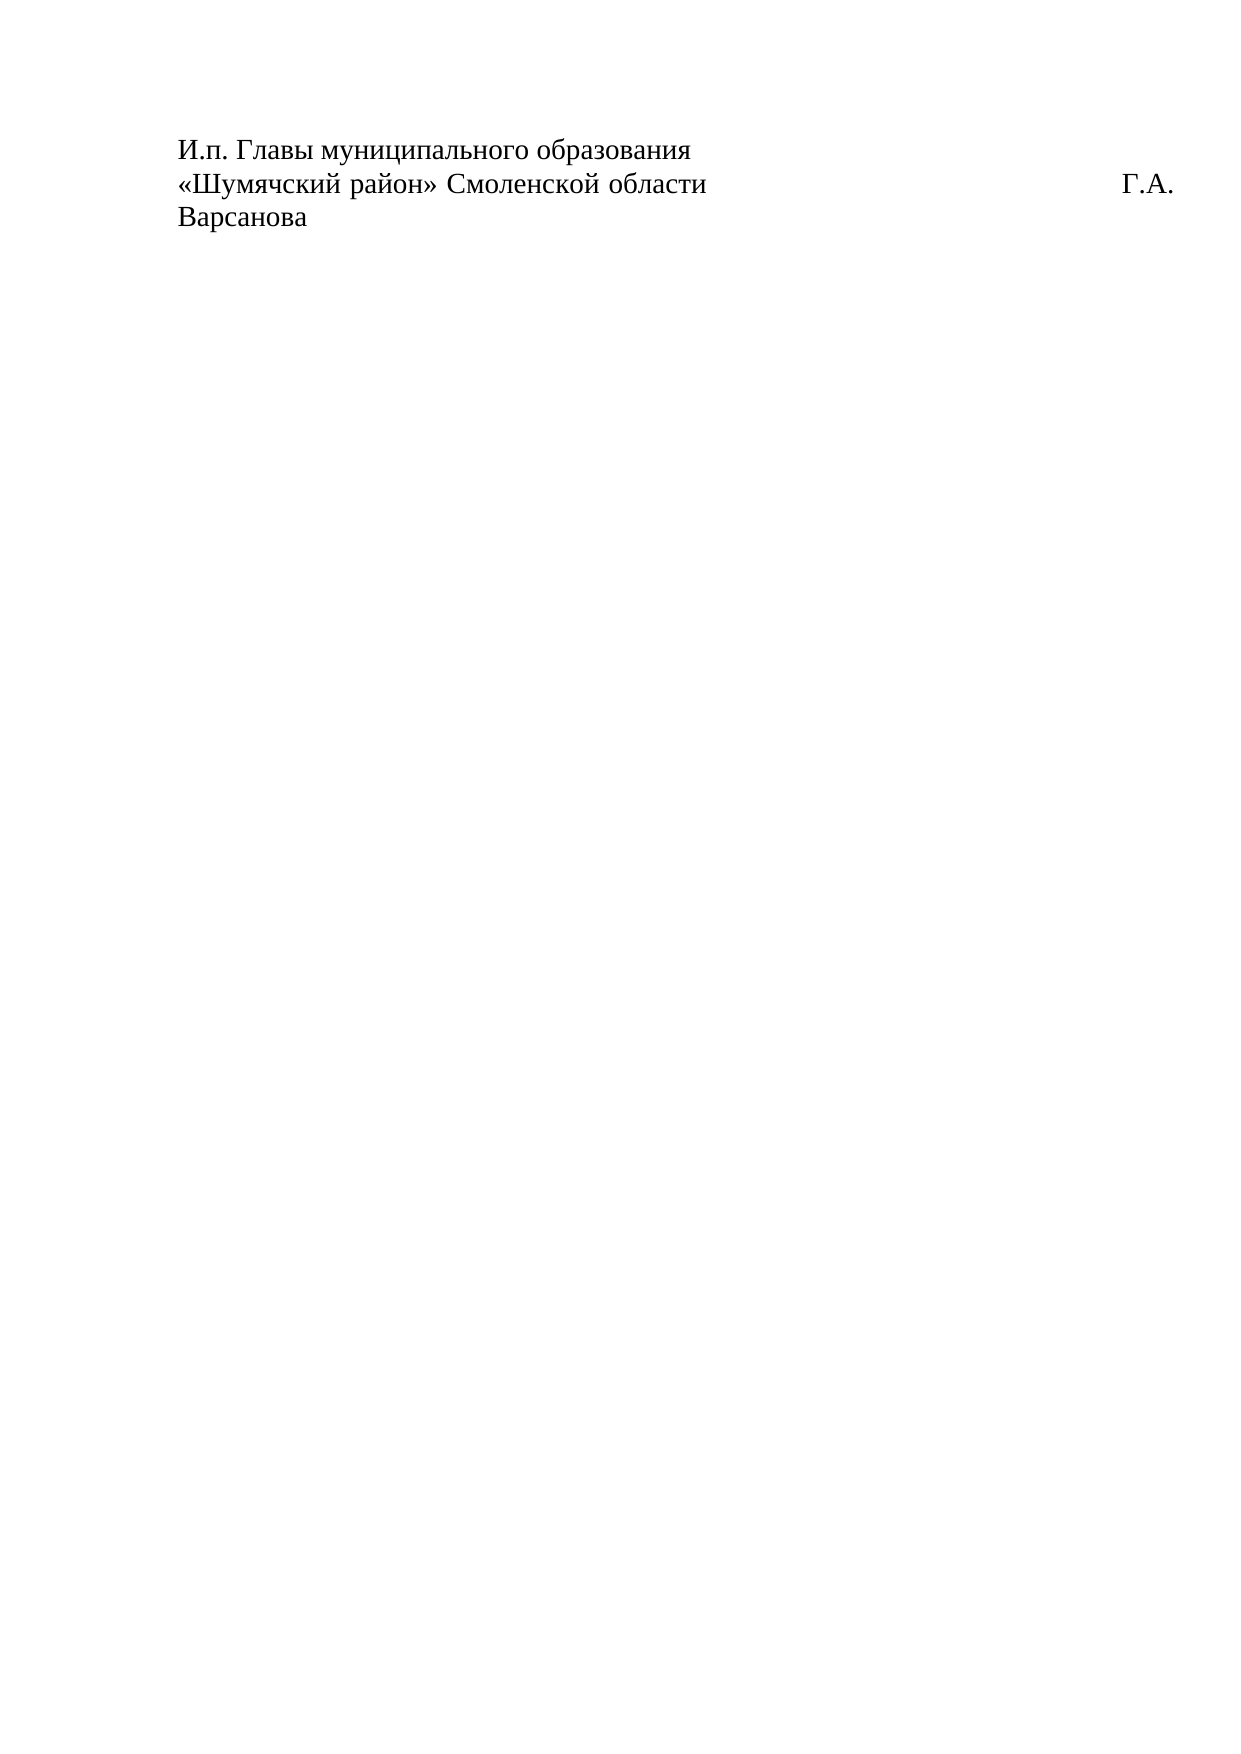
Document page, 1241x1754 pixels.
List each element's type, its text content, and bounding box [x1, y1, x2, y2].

text «Шумячский район» Смоленской области Г.А. Варсанова [177, 166, 1181, 233]
text И.п. Главы муниципального образования [177, 132, 1181, 166]
